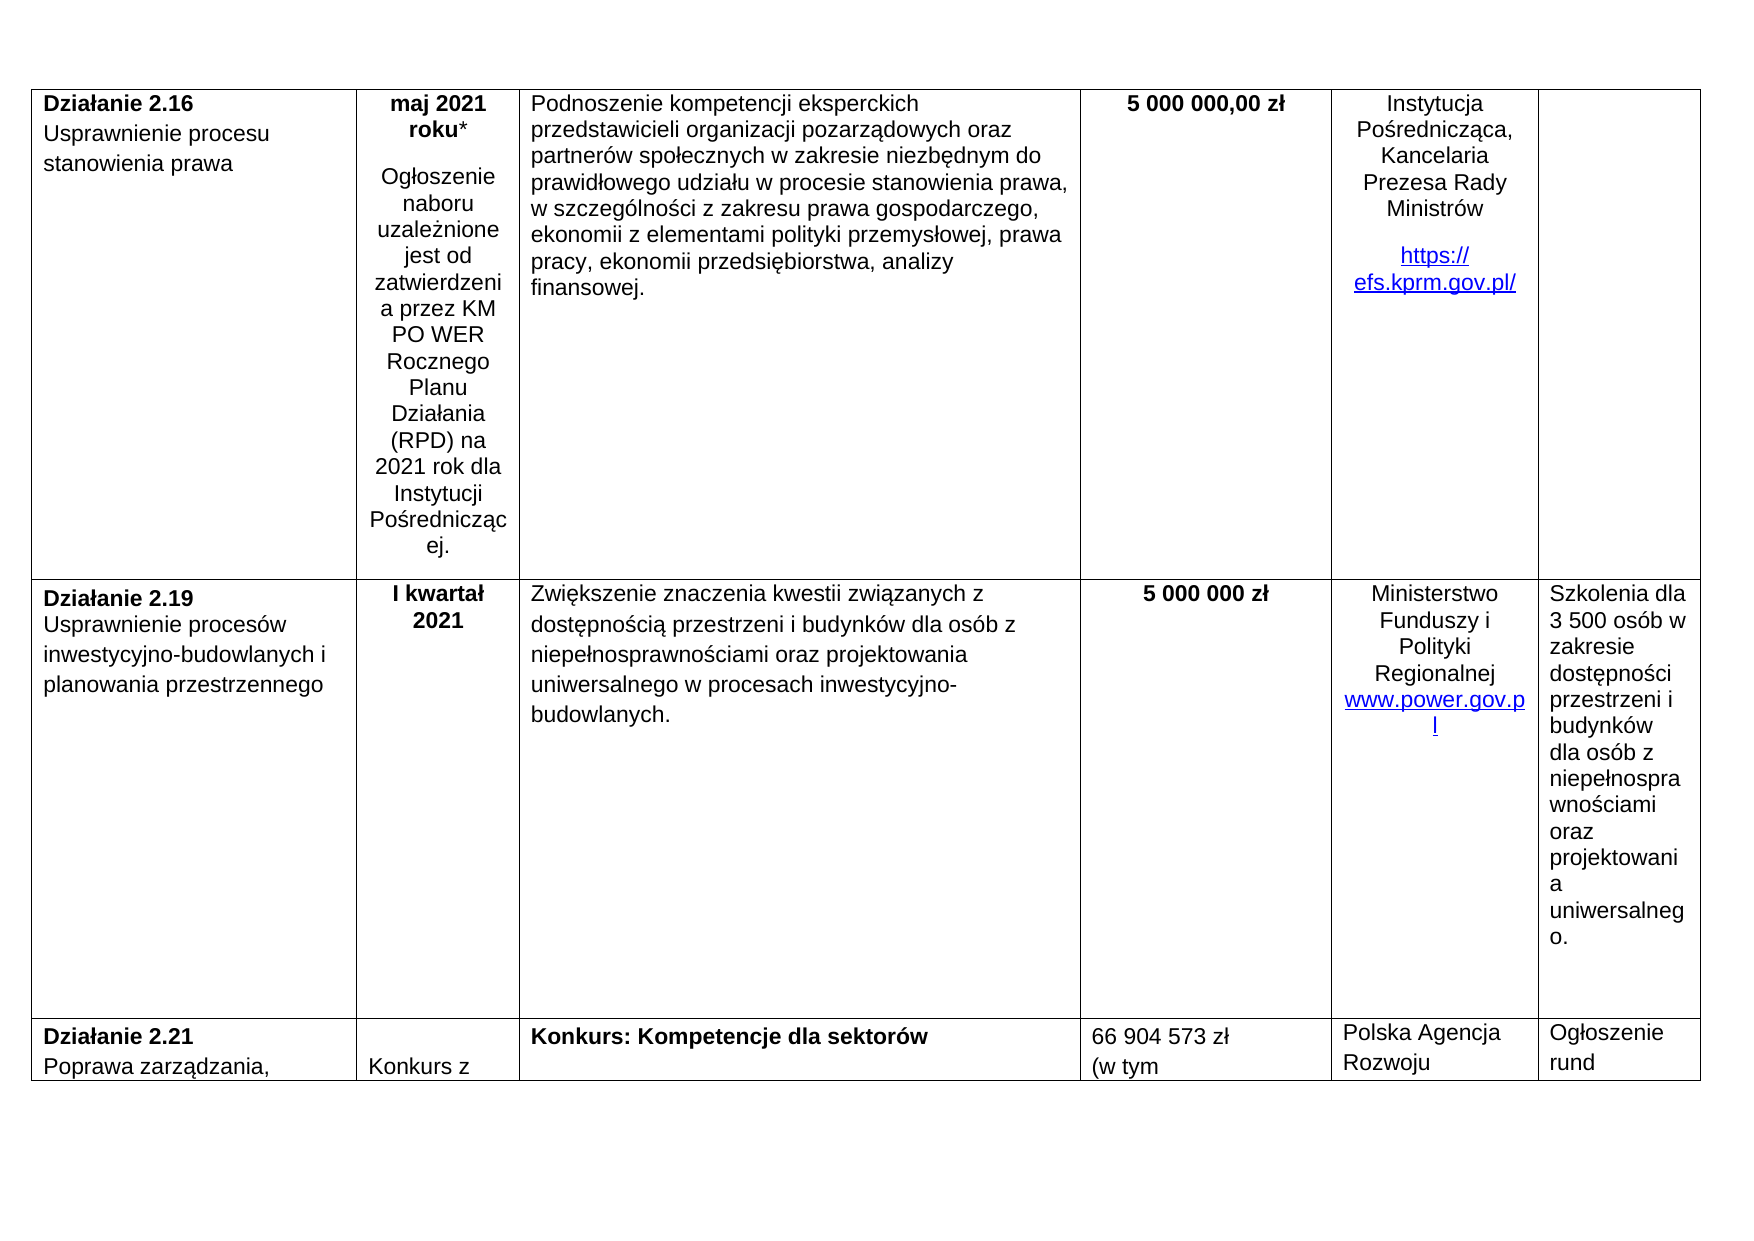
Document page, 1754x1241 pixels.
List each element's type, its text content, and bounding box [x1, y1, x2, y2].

table_cell Ministerstwo Funduszy i Polityki Regionalnej www.power.gov.pl [1332, 580, 1538, 1017]
table_cell 5 000 000 zł [1081, 580, 1331, 1017]
table_cell Instytucja Pośrednicząca, Kancelaria Prezesa Rady Ministrów https://efs.kprm.gov.pl/ [1332, 90, 1538, 579]
table_cell maj 2021 roku* Ogłoszenie naboru uzależnione jest od zatwierdzenia przez KM PO WER Rocznego Planu Działania (RPD) na 2021 rok dla Instytucji Pośredniczącej. [357, 90, 519, 579]
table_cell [1539, 1019, 1700, 1079]
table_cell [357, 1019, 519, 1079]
table_cell I kwartał 2021 [357, 580, 519, 1017]
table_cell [520, 1019, 1080, 1079]
table_cell 5 000 000,00 zł [1081, 90, 1331, 579]
table_cell Zwiększenie znaczenia kwestii związanych z dostępnością przestrzeni i budynków dla osób z niepełnosprawnościami oraz projektowania uniwersalnego w procesach inwestycyjno-budowlanych. [520, 580, 1080, 1017]
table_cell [32, 1019, 356, 1079]
table_cell Szkolenia dla 3 500 osób w zakresie dostępności przestrzeni i budynków dla osób z niepełnosprawnościami oraz projektowania uniwersalnego. [1539, 580, 1700, 1017]
table_cell [1539, 90, 1700, 579]
table_cell Działanie 2.19 Usprawnienie procesów inwestycyjno-budowlanych i planowania przestrzennego [32, 580, 356, 1017]
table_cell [1332, 1019, 1538, 1079]
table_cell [1081, 1019, 1331, 1079]
table_cell Działanie 2.16 Usprawnienie procesu stanowienia prawa [32, 90, 356, 579]
table_cell Podnoszenie kompetencji eksperckich przedstawicieli organizacji pozarządowych oraz partnerów społecznych w zakresie niezbędnym do prawidłowego udziału w procesie stanowienia prawa, w szczególności z zakresu prawa gospodarczego, ekonomii z elementami polityki przemysłowej, prawa pracy, ekonomii przedsiębiorstwa, analizy finansowej. [520, 90, 1080, 579]
